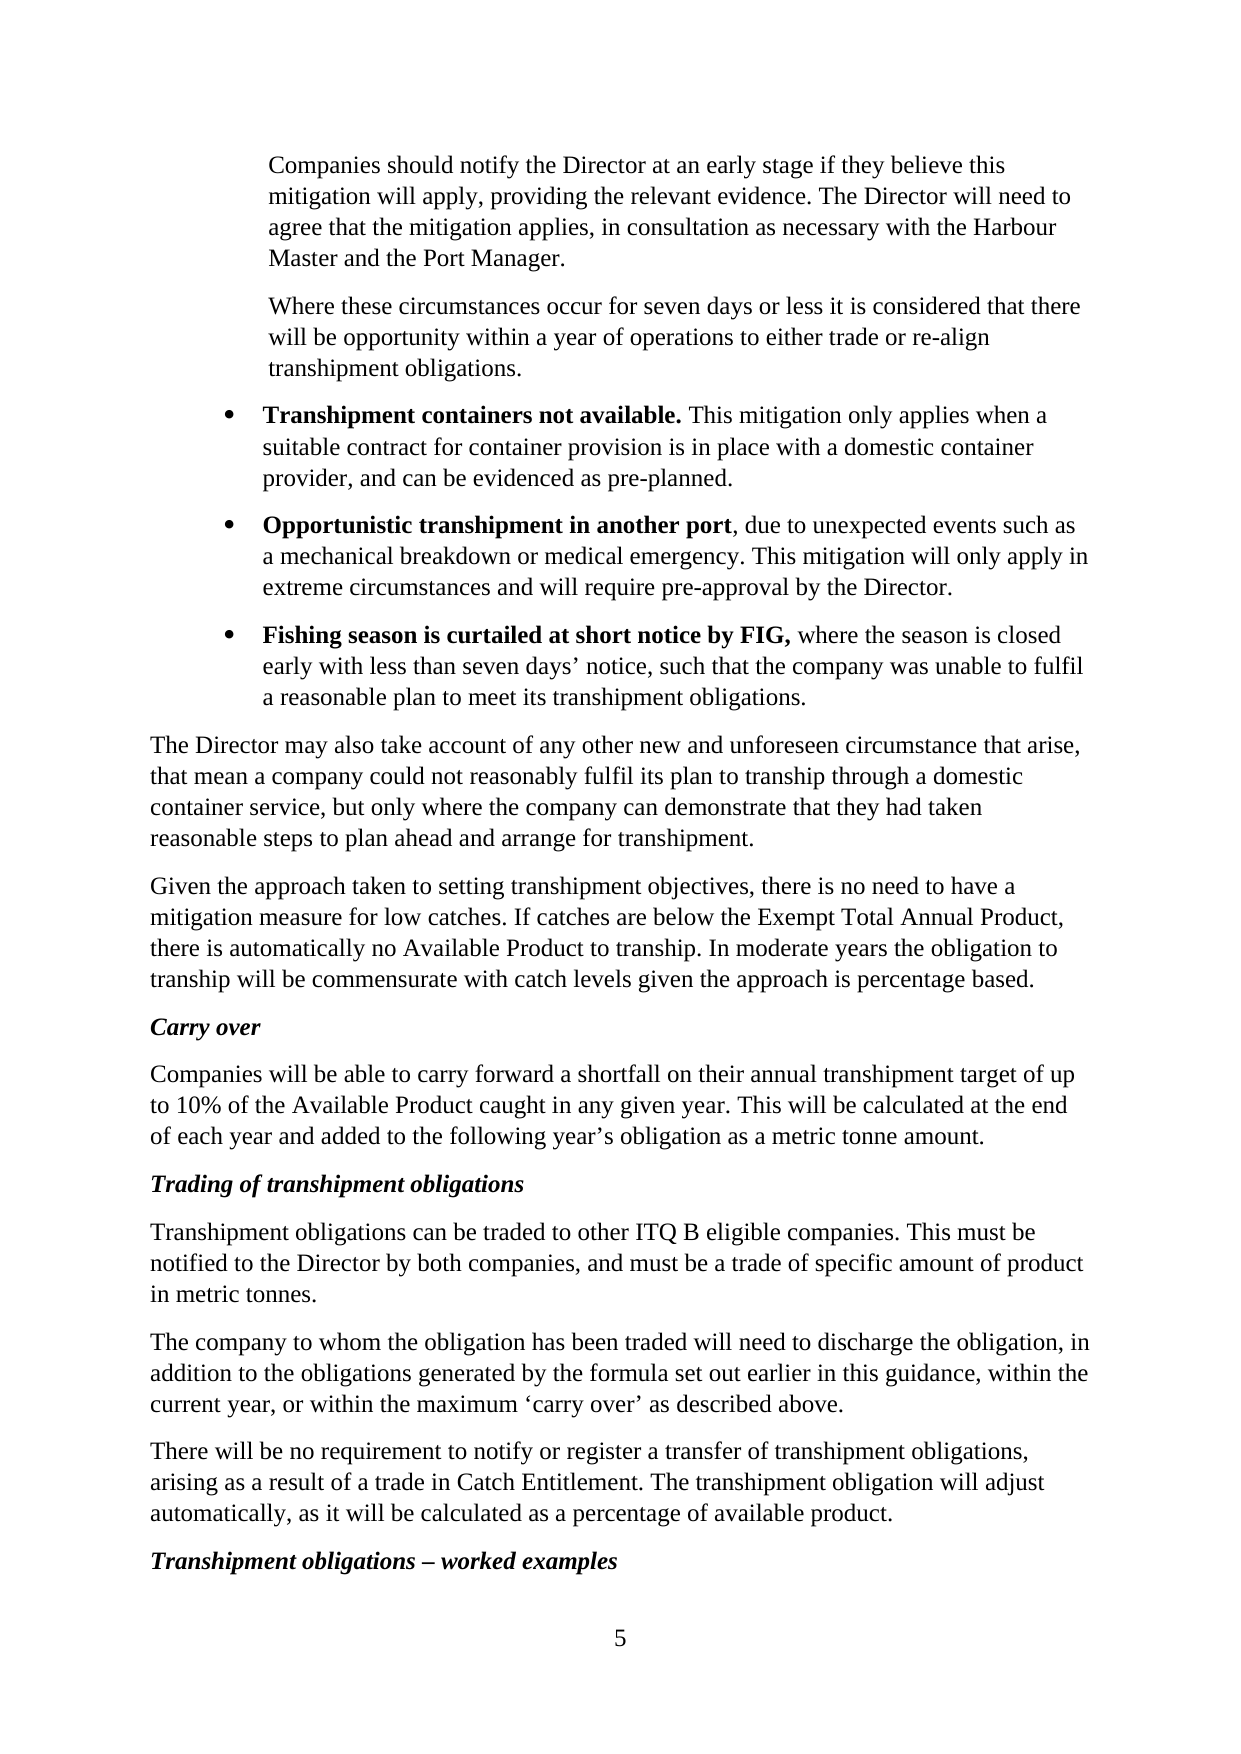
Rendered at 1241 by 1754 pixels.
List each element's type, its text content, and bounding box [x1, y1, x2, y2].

text Carry over [150, 1012, 1090, 1040]
text Where these circumstances occur for seven days or less it is considered that there will be opportunity within a year of operations to either trade or re-align transhipment obligations. [268, 291, 1090, 382]
list Transhipment containers not available. This mitigation only applies when a suitable contract for container provision is in place with a domestic container provider, and can be evidenced as pre-planned. [225, 401, 1090, 491]
text There will be no requirement to notify or register a transfer of transhipment obligations, arising as a result of a trade in Catch Entitlement. The transhipment obligation will adjust automatically, as it will be calculated as a percentage of available product. [150, 1436, 1090, 1527]
text Companies should notify the Director at an early stage if they believe this mitigation will apply, providing the relevant evidence. The Director will need to agree that the mitigation applies, in consultation as necessary with the Harbour Master and the Port Manager. [268, 150, 1090, 272]
text Transhipment obligations – worked examples [150, 1546, 1090, 1575]
text Given the approach taken to setting transhipment objectives, there is no need to have a mitigation measure for low catches. If catches are below the Exempt Total Annual Product, there is automatically no Available Product to tranship. In moderate years the obligation to tranship will be commensurate with catch levels given the approach is percentage based. [150, 871, 1090, 993]
text The Director may also take account of any other new and unforeseen circumstance that arise, that mean a company could not reasonably fulfil its plan to tranship through a domestic container service, but only where the company can demonstrate that they had taken reasonable steps to plan ahead and arrange for transhipment. [150, 730, 1090, 852]
list Opportunistic transhipment in another port, due to unexpected events such as a mechanical breakdown or medical emergency. This mitigation will only apply in extreme circumstances and will require pre-approval by the Director. [225, 510, 1090, 601]
text Transhipment obligations can be traded to other ITQ B eligible companies. This must be notified to the Director by both companies, and must be a trade of specific amount of product in metric tonnes. [150, 1217, 1090, 1308]
list Fishing season is curtailed at short notice by FIG, where the season is closed early with less than seven days’ notice, such that the company was unable to fulfil a reasonable plan to meet its transhipment obligations. [225, 620, 1090, 711]
text The company to whom the obligation has been traded will need to discharge the obligation, in addition to the obligations generated by the formula set out earlier in this guidance, within the current year, or within the maximum ‘carry over’ as described above. [150, 1327, 1090, 1417]
text Trading of transhipment obligations [150, 1169, 1090, 1198]
text Companies will be able to carry forward a shortfall on their annual transhipment target of up to 10% of the Available Product caught in any given year. This will be calculated at the end of each year and added to the following year’s obligation as a metric tonne amount. [150, 1059, 1090, 1150]
